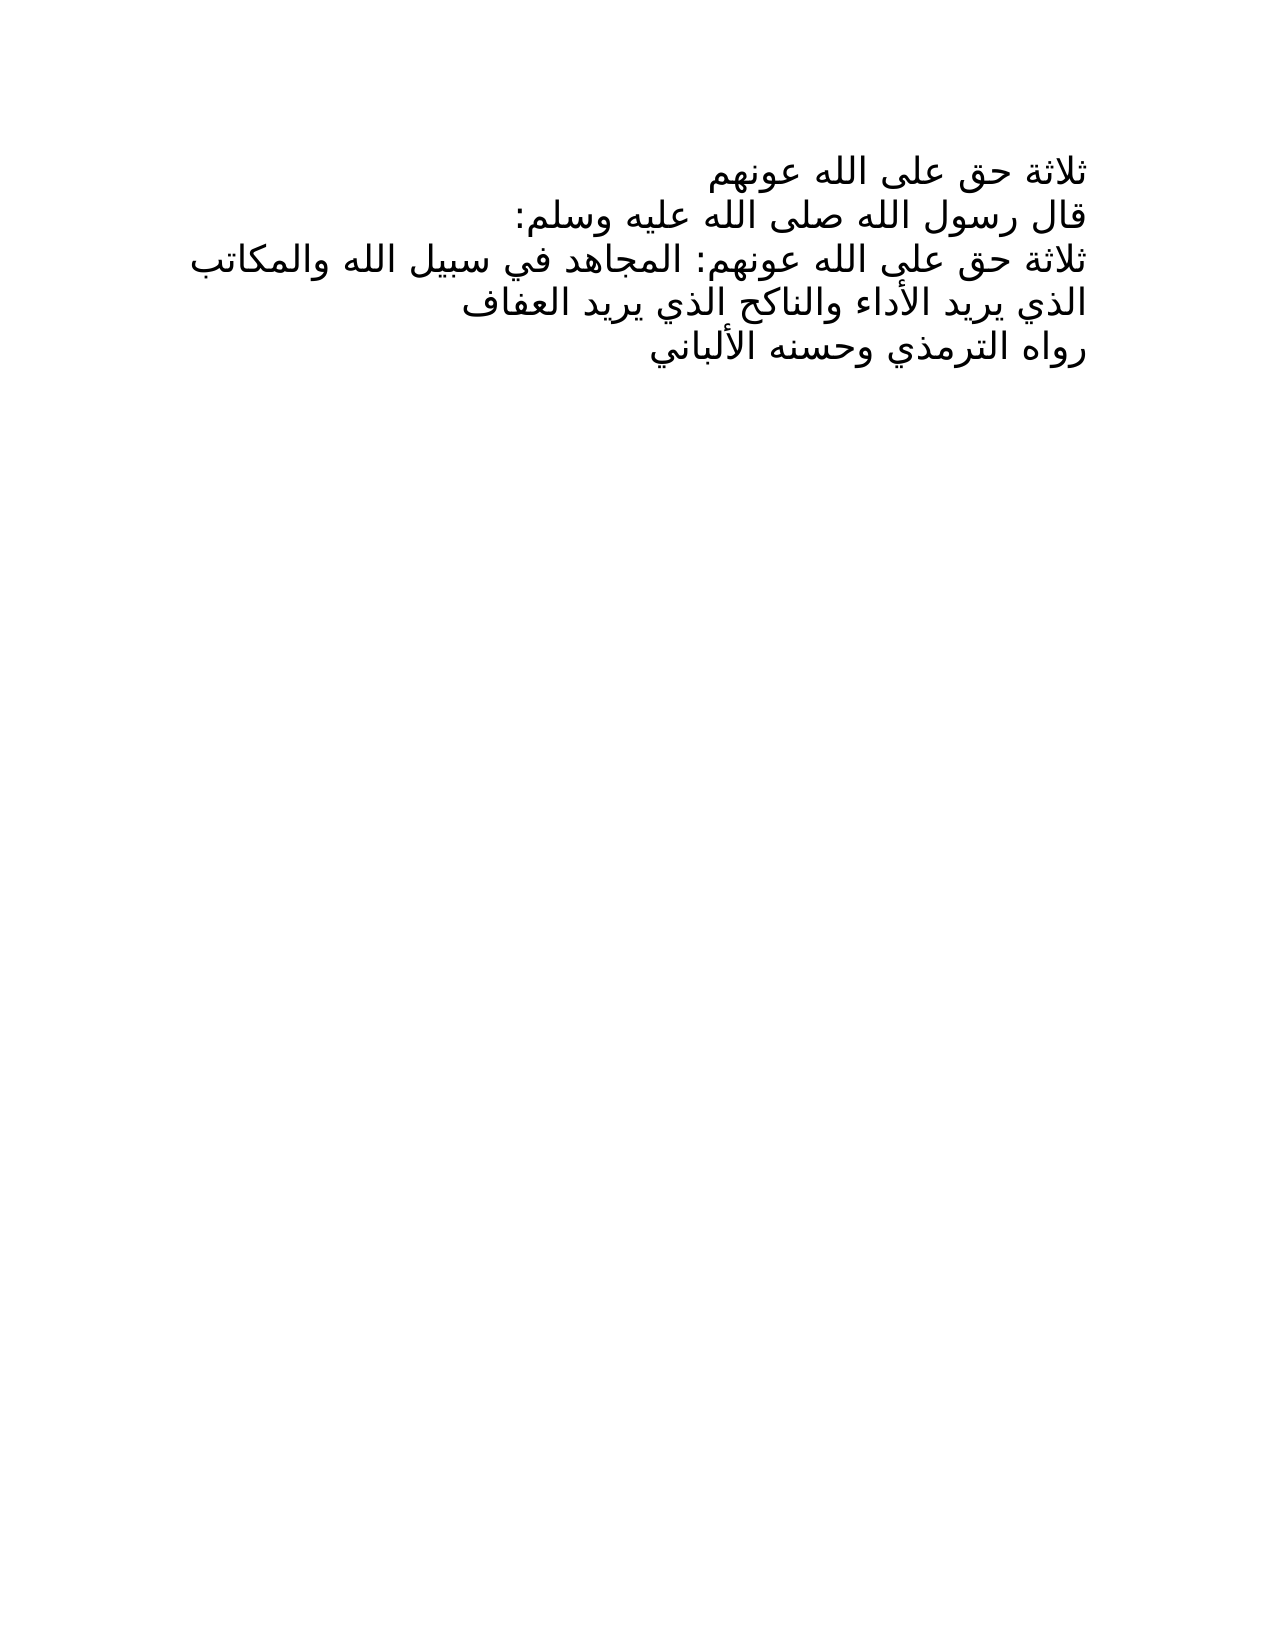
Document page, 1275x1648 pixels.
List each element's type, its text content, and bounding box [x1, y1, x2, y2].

text قال رسول الله صلى الله عليه وسلم: [187, 194, 1088, 237]
text ثلاثة حق على الله عونهم: المجاهد في سبيل الله والمكاتب الذي يريد الأداء والناكح الذي يريد العفاف [187, 237, 1088, 324]
text ثلاثة حق على الله عونهم [187, 150, 1088, 194]
text رواه الترمذي وحسنه الألباني [187, 324, 1088, 368]
